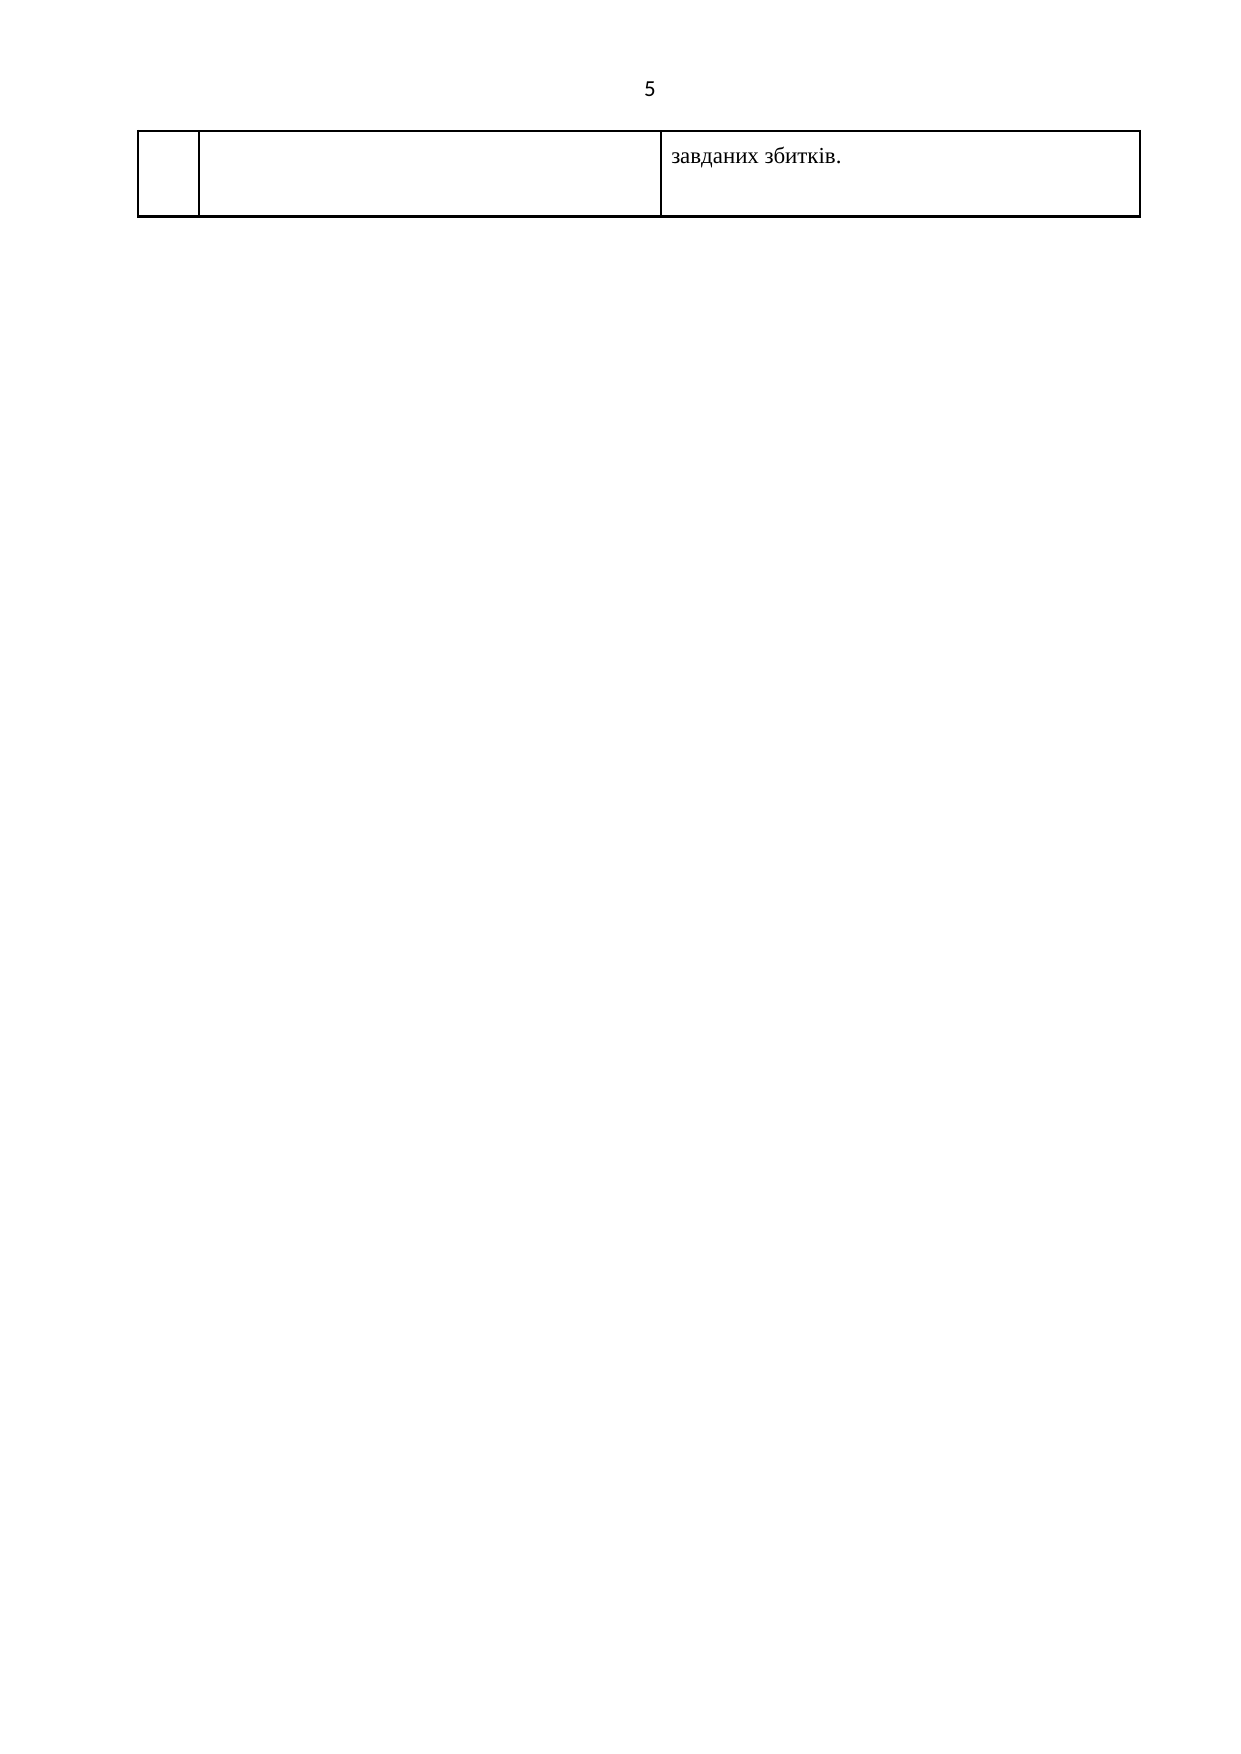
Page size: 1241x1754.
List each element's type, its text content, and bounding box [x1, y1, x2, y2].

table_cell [200, 132, 660, 215]
table_cell 4 [139, 132, 198, 215]
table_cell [662, 132, 1139, 215]
